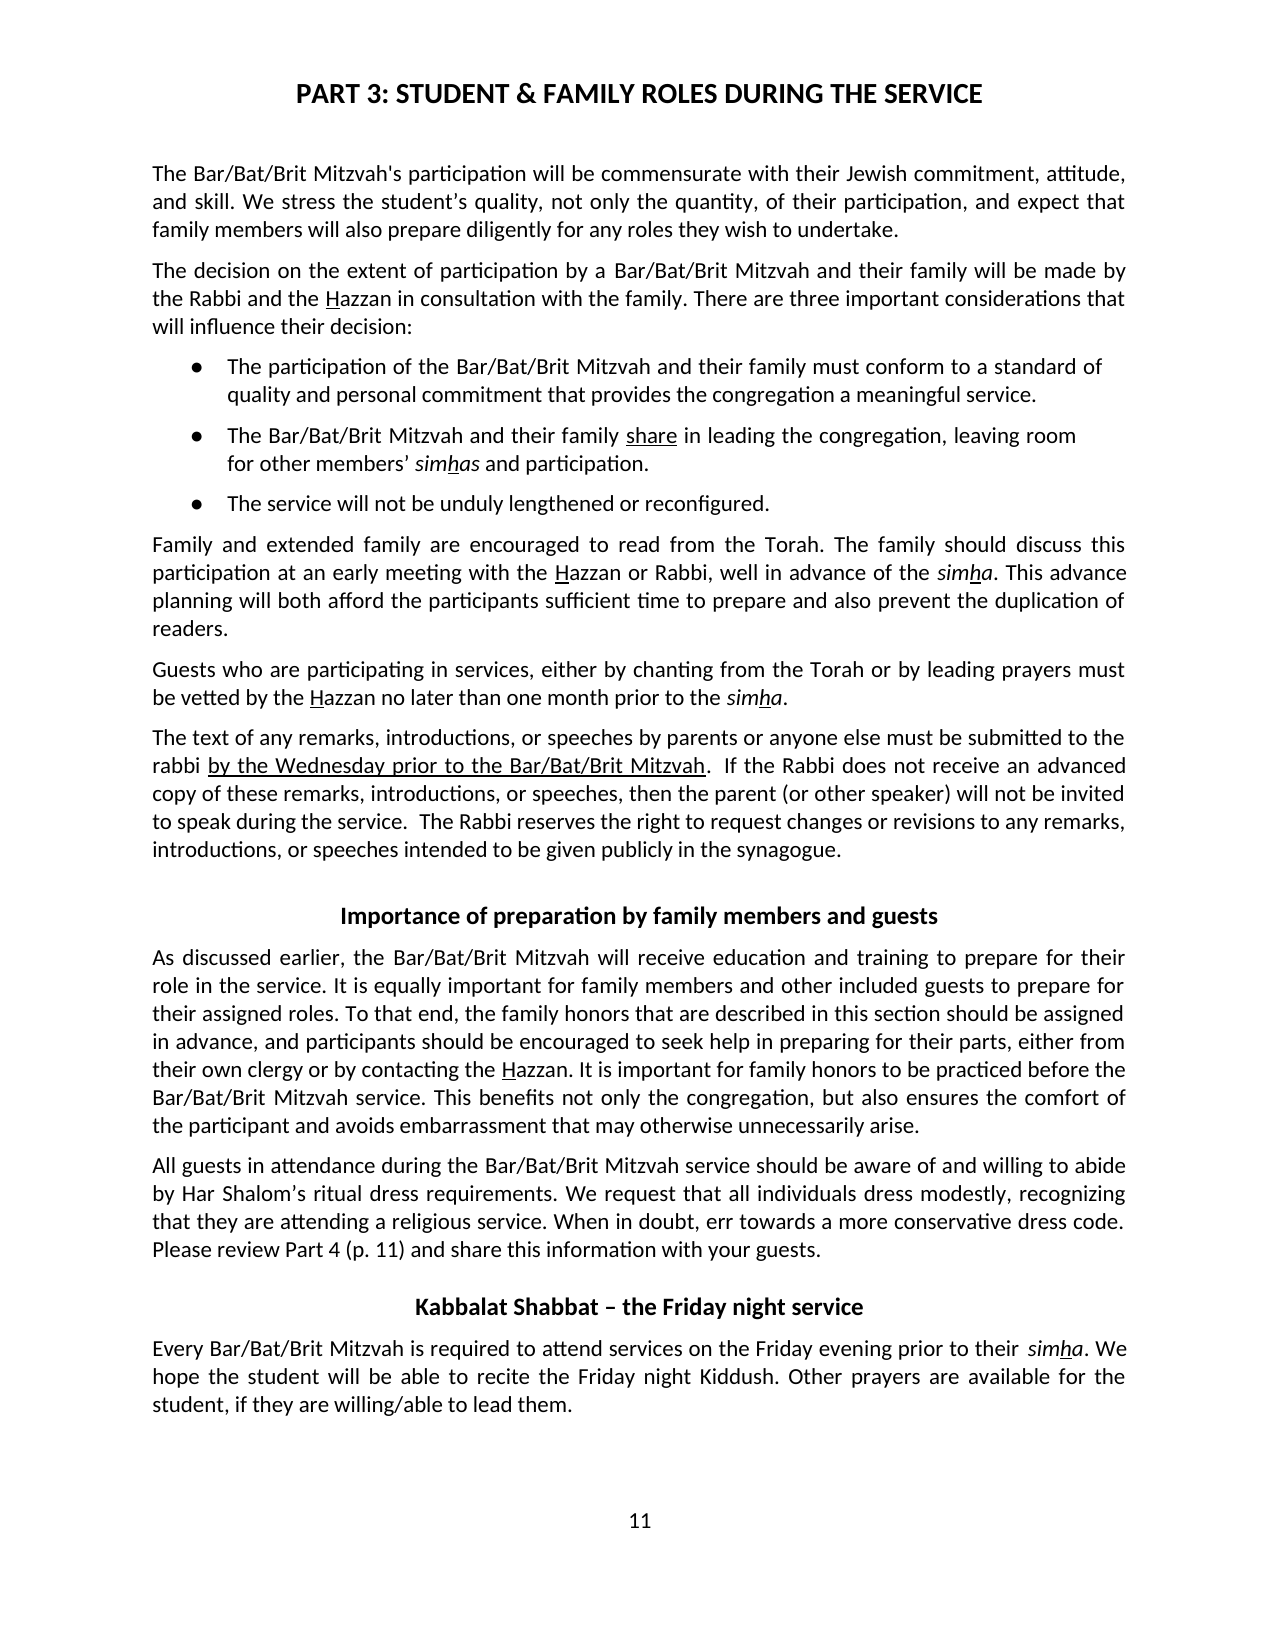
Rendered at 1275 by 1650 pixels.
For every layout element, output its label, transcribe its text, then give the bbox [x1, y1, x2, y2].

text The decision on the extent of participation by a Bar/Bat/Brit Mitzvah and their family will be made by the Rabbi and the Hazzan in consultation with the family. There are three important considerations that will influence their decision: [152, 256, 1127, 340]
list The Bar/Bat/Brit Mitzvah and their family share in leading the congregation, leaving room for other members’ simhas and participation. [189, 421, 1077, 477]
list The service will not be unduly lengthened or reconfigured. [189, 489, 1221, 517]
text The text of any remarks, introductions, or speeches by parents or anyone else must be submitted to the rabbi by the Wednesday prior to the Bar/Bat/Brit Mitzvah. If the Rabbi does not receive an advanced copy of these remarks, introductions, or speeches, then the parent (or other speaker) will not be invited to speak during the service. The Rabbi reserves the right to request changes or revisions to any remarks, introductions, or speeches intended to be given publicly in the synagogue. [152, 723, 1127, 863]
subtitle PART 3: STUDENT & FAMILY ROLES DURING THE SERVICE [152, 75, 1127, 111]
list The participation of the Bar/Bat/Brit Mitzvah and their family must conform to a standard of quality and personal commitment that provides the congregation a meaningful service. [189, 352, 1103, 408]
text Every Bar/Bat/Brit Mitzvah is required to attend services on the Friday evening prior to their simha. We hope the student will be able to recite the Friday night Kiddush. Other prayers are available for the student, if they are willing/able to lead them. [152, 1334, 1127, 1418]
text All guests in attendance during the Bar/Bat/Brit Mitzvah service should be aware of and willing to abide by Har Shalom’s ritual dress requirements. We request that all individuals dress modestly, recognizing that they are attending a religious service. When in doubt, err towards a more conservative dress code. Please review Part 4 (p. 11) and share this information with your guests. [152, 1151, 1127, 1263]
text Kabbalat Shabbat – the Friday night service [152, 1291, 1127, 1322]
text Guests who are participating in services, either by chanting from the Torah or by leading prayers must be vetted by the Hazzan no later than one month prior to the simha. [152, 655, 1127, 711]
text As discussed earlier, the Bar/Bat/Brit Mitzvah will receive education and training to prepare for their role in the service. It is equally important for family members and other included guests to prepare for their assigned roles. To that end, the family honors that are described in this section should be assigned in advance, and participants should be encouraged to seek help in preparing for their parts, either from their own clergy or by contacting the Hazzan. It is important for family honors to be practiced before the Bar/Bat/Brit Mitzvah service. This benefits not only the congregation, but also ensures the comfort of the participant and avoids embarrassment that may otherwise unnecessarily arise. [152, 943, 1127, 1139]
subtitle Importance of preparation by family members and guests [152, 900, 1126, 930]
text The Bar/Bat/Brit Mitzvah's participation will be commensurate with their Jewish commitment, attitude, and skill. We stress the student’s quality, not only the quantity, of their participation, and expect that family members will also prepare diligently for any roles they wish to undertake. [152, 159, 1127, 243]
text Family and extended family are encouraged to read from the Torah. The family should discuss this participation at an early meeting with the Hazzan or Rabbi, well in advance of the simha. This advance planning will both afford the participants sufficient time to prepare and also prevent the duplication of readers. [152, 530, 1127, 642]
